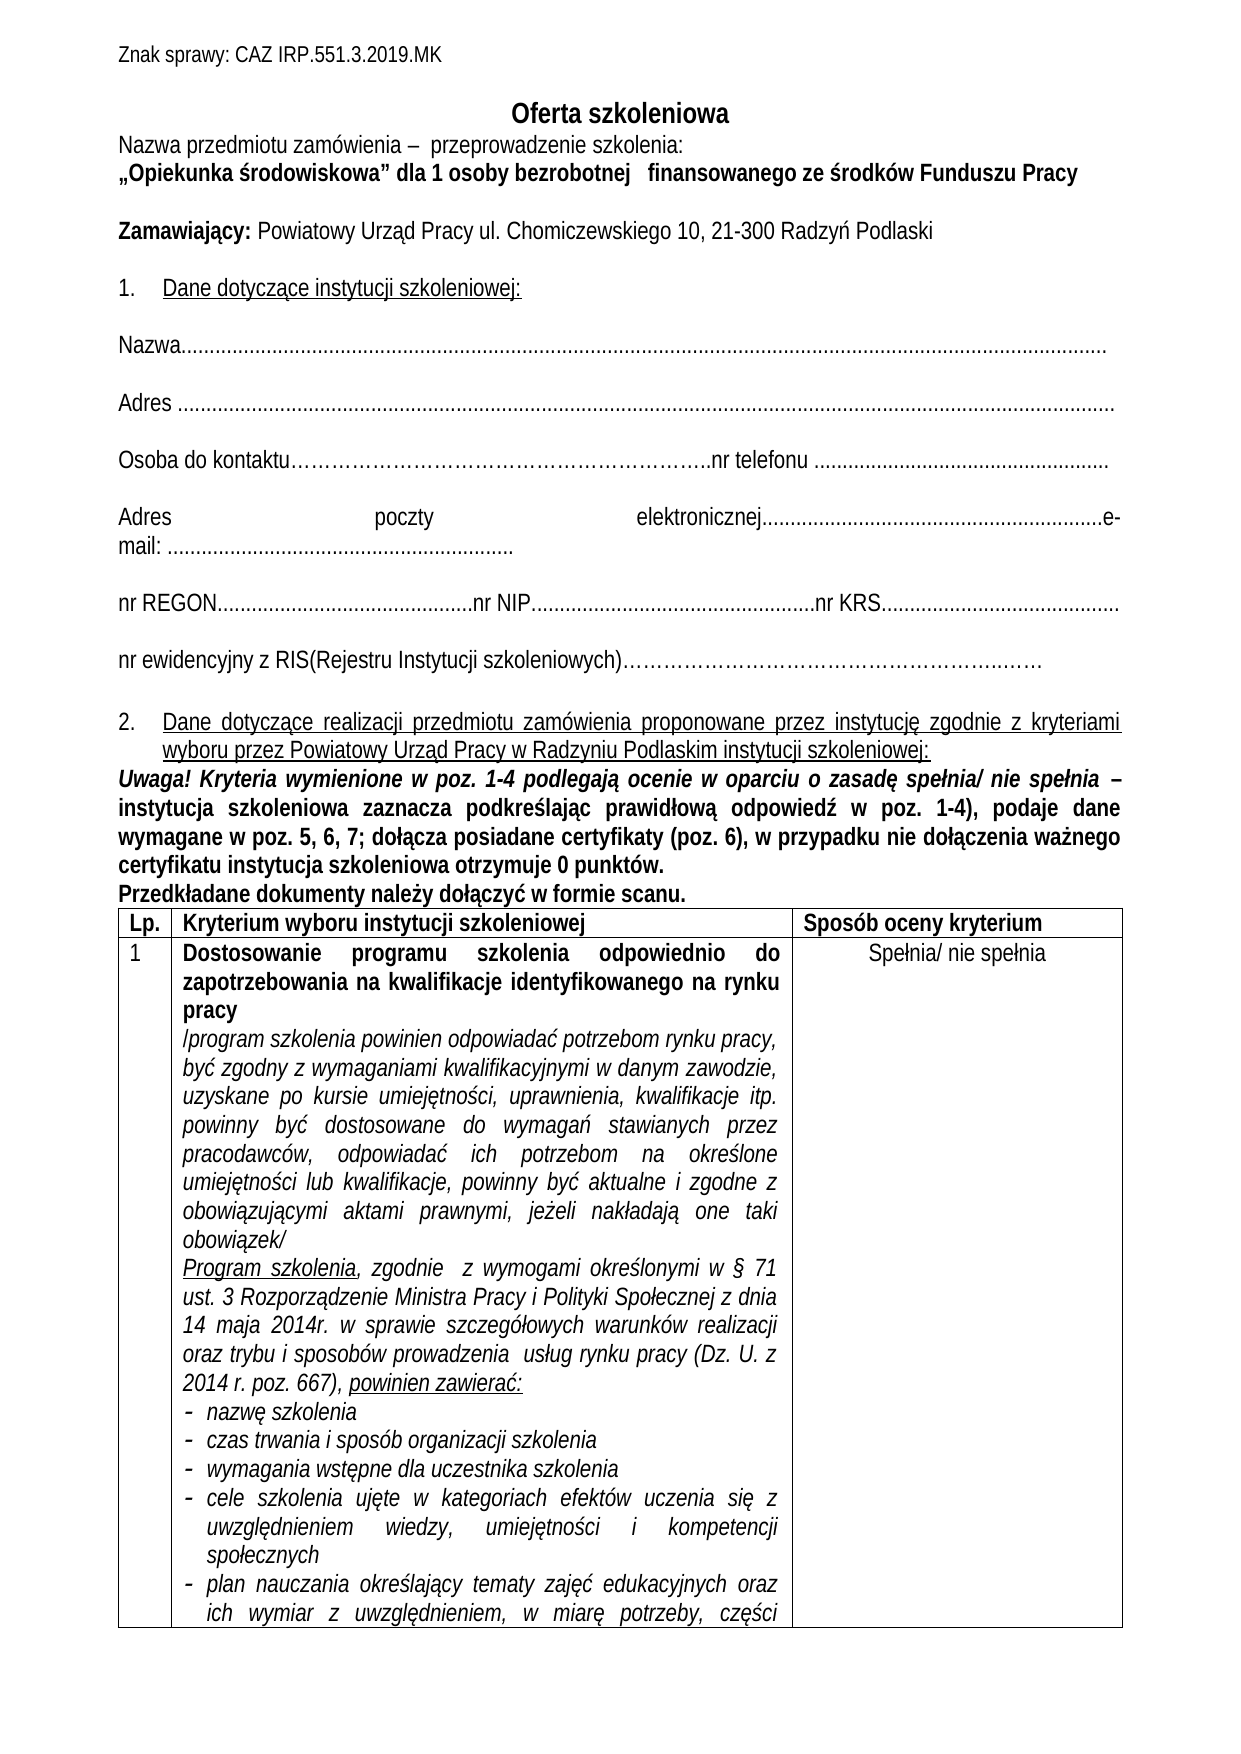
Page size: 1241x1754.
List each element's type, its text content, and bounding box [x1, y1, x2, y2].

list Uwaga! Kryteria wymienione w poz. 1-4 podlegają ocenie w oparciu o zasadę spełnia/ nie spełnia – instytucja szkoleniowa zaznacza podkreślając prawidłową odpowiedź w poz. 1-4), podaje dane wymagane w poz. 5, 6, 7; dołącza posiadane certyfikaty (poz. 6), w przypadku nie dołączenia ważnego certyfikatu instytucja szkoleniowa otrzymuje 0 punktów. [118, 764, 1122, 879]
text Nazwa................................................................................................................................................................... [118, 330, 1122, 359]
text Adres poczty elektronicznej............................................................e-mail: ............................................................. [118, 502, 1122, 559]
text Osoba do kontaktu……………………………………………………..nr telefonu .................................................... [118, 445, 1122, 473]
table_header Kryterium wyboru instytucji szkoleniowej [172, 909, 792, 937]
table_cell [172, 938, 792, 1627]
text Zamawiający: Powiatowy Urząd Pracy ul. Chomiczewskiego 10, 21-300 Radzyń Podlaski [118, 216, 1122, 244]
list Dane dotyczące instytucji szkoleniowej: [118, 273, 1122, 302]
text nr ewidencyjny z RIS(Rejestru Instytucji szkoleniowych)………………………………………………..…… [118, 645, 1122, 674]
table_header Lp. [119, 909, 171, 937]
list Dane dotyczące realizacji przedmiotu zamówienia proponowane przez instytucję zgodnie z kryteriami wyboru przez Powiatowy Urząd Pracy w Radzyniu Podlaskim instytucji szkoleniowej: [118, 707, 1122, 764]
text nr REGON.............................................nr NIP..................................................nr KRS.......................................... [118, 588, 1122, 617]
text Adres ..................................................................................................................................................................... [118, 387, 1122, 416]
table_header Sposób oceny kryterium [793, 909, 1122, 937]
text Oferta szkoleniowa [118, 96, 1122, 130]
text „Opiekunka środowiskowa” dla 1 osoby bezrobotnej finansowanego ze środków Funduszu Pracy [118, 158, 1122, 187]
table_cell 1 [119, 938, 171, 1627]
text Nazwa przedmiotu zamówienia – przeprowadzenie szkolenia: [592, 130, 1122, 158]
list Przedkładane dokumenty należy dołączyć w formie scanu. [118, 879, 1122, 907]
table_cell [793, 938, 1122, 1627]
